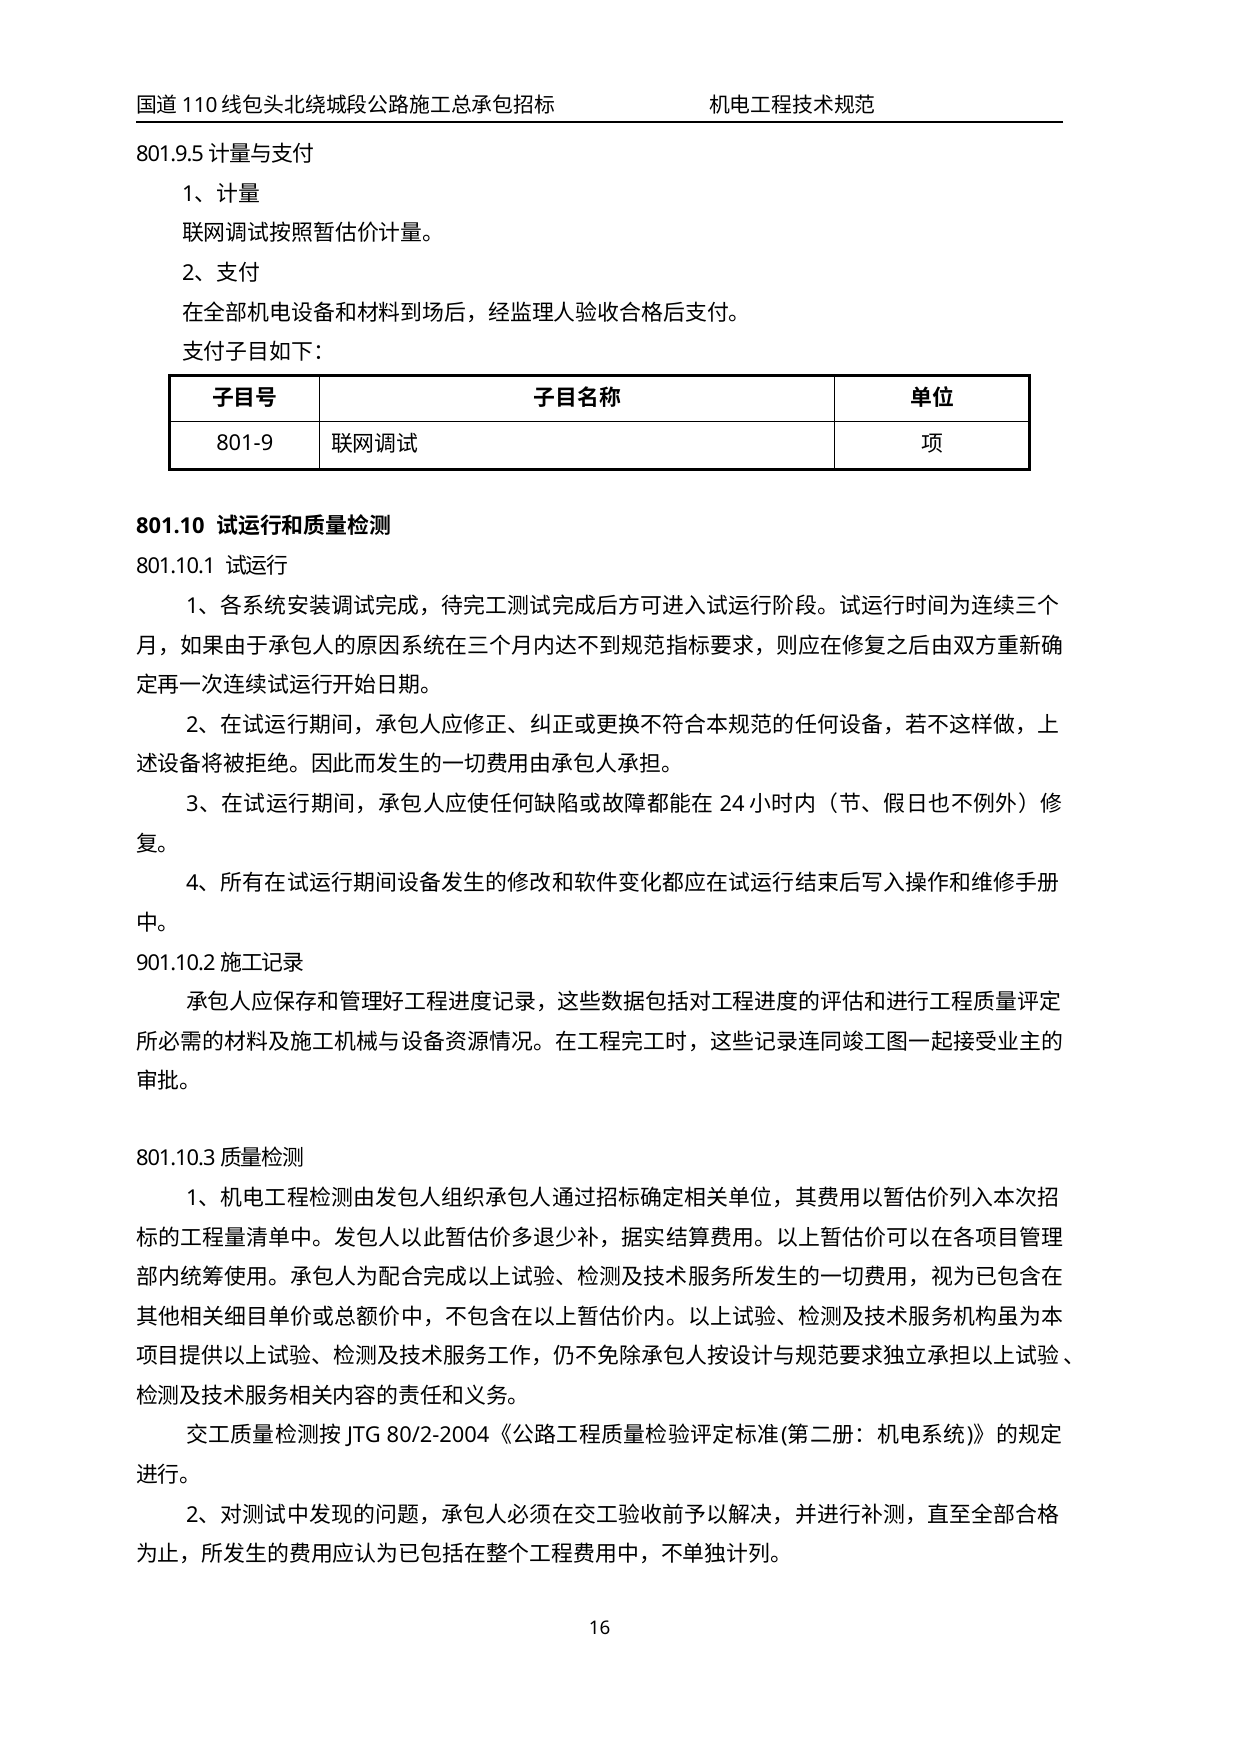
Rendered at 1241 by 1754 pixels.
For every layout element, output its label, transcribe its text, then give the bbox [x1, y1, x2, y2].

text 2、对测试中发现的问题，承包人必须在交工验收前予以解决，并进行补测，直至全部合格为止，所发生的费用应认为已包括在整个工程费用中，不单独计列。 [136, 1497, 1063, 1568]
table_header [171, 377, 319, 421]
text 801.9.5 计量与支付 [136, 136, 1063, 168]
text 801.10.3质量检测 [136, 1140, 1063, 1172]
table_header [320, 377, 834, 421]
text 801.10 试运行和质量检测 [136, 508, 1063, 540]
text 2、支付 [136, 255, 1063, 287]
text 支付子目如下： [136, 334, 1063, 366]
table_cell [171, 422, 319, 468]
text 2、在试运行期间，承包人应修正、纠正或更换不符合本规范的任何设备，若不这样做，上述设备将被拒绝。因此而发生的一切费用由承包人承担。 [136, 707, 1063, 778]
text 交工质量检测按JTG 80/2-2004《公路工程质量检验评定标准(第二册：机电系统)》的规定进行。 [136, 1417, 1063, 1489]
text 在全部机电设备和材料到场后，经监理人验收合格后支付。 [136, 294, 1063, 326]
text 联网调试按照暂估价计量。 [136, 215, 1063, 247]
text 1、机电工程检测由发包人组织承包人通过招标确定相关单位，其费用以暂估价列入本次招标的工程量清单中。发包人以此暂估价多退少补，据实结算费用。以上暂估价可以在各项目管理部内统筹使用。承包人为配合完成以上试验、检测及技术服务所发生的一切费用，视为已包含在其他相关细目单价或总额价中，不包含在以上暂估价内。以上试验、检测及技术服务机构虽为本项目提供以上试验、检测及技术服务工作，仍不免除承包人按设计与规范要求独立承担以上试验、检测及技术服务相关内容的责任和义务。 [136, 1180, 1063, 1409]
text 3、在试运行期间，承包人应使任何缺陷或故障都能在24小时内（节、假日也不例外）修复。 [136, 786, 1063, 857]
text 1、计量 [136, 176, 1063, 207]
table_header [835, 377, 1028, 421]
text 4、所有在试运行期间设备发生的修改和软件变化都应在试运行结束后写入操作和维修手册中。 [136, 865, 1063, 937]
text 1、各系统安装调试完成，待完工测试完成后方可进入试运行阶段。试运行时间为连续三个月，如果由于承包人的原因系统在三个月内达不到规范指标要求，则应在修复之后由双方重新确定再一次连续试运行开始日期。 [136, 588, 1063, 699]
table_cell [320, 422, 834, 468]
text 承包人应保存和管理好工程进度记录，这些数据包括对工程进度的评估和进行工程质量评定所必需的材料及施工机械与设备资源情况。在工程完工时，这些记录连同竣工图一起接受业主的审批。 [136, 984, 1063, 1095]
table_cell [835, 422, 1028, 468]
text 801.10.1 试运行 [136, 548, 1063, 580]
text 901.10.2 施工记录 [136, 944, 1063, 976]
